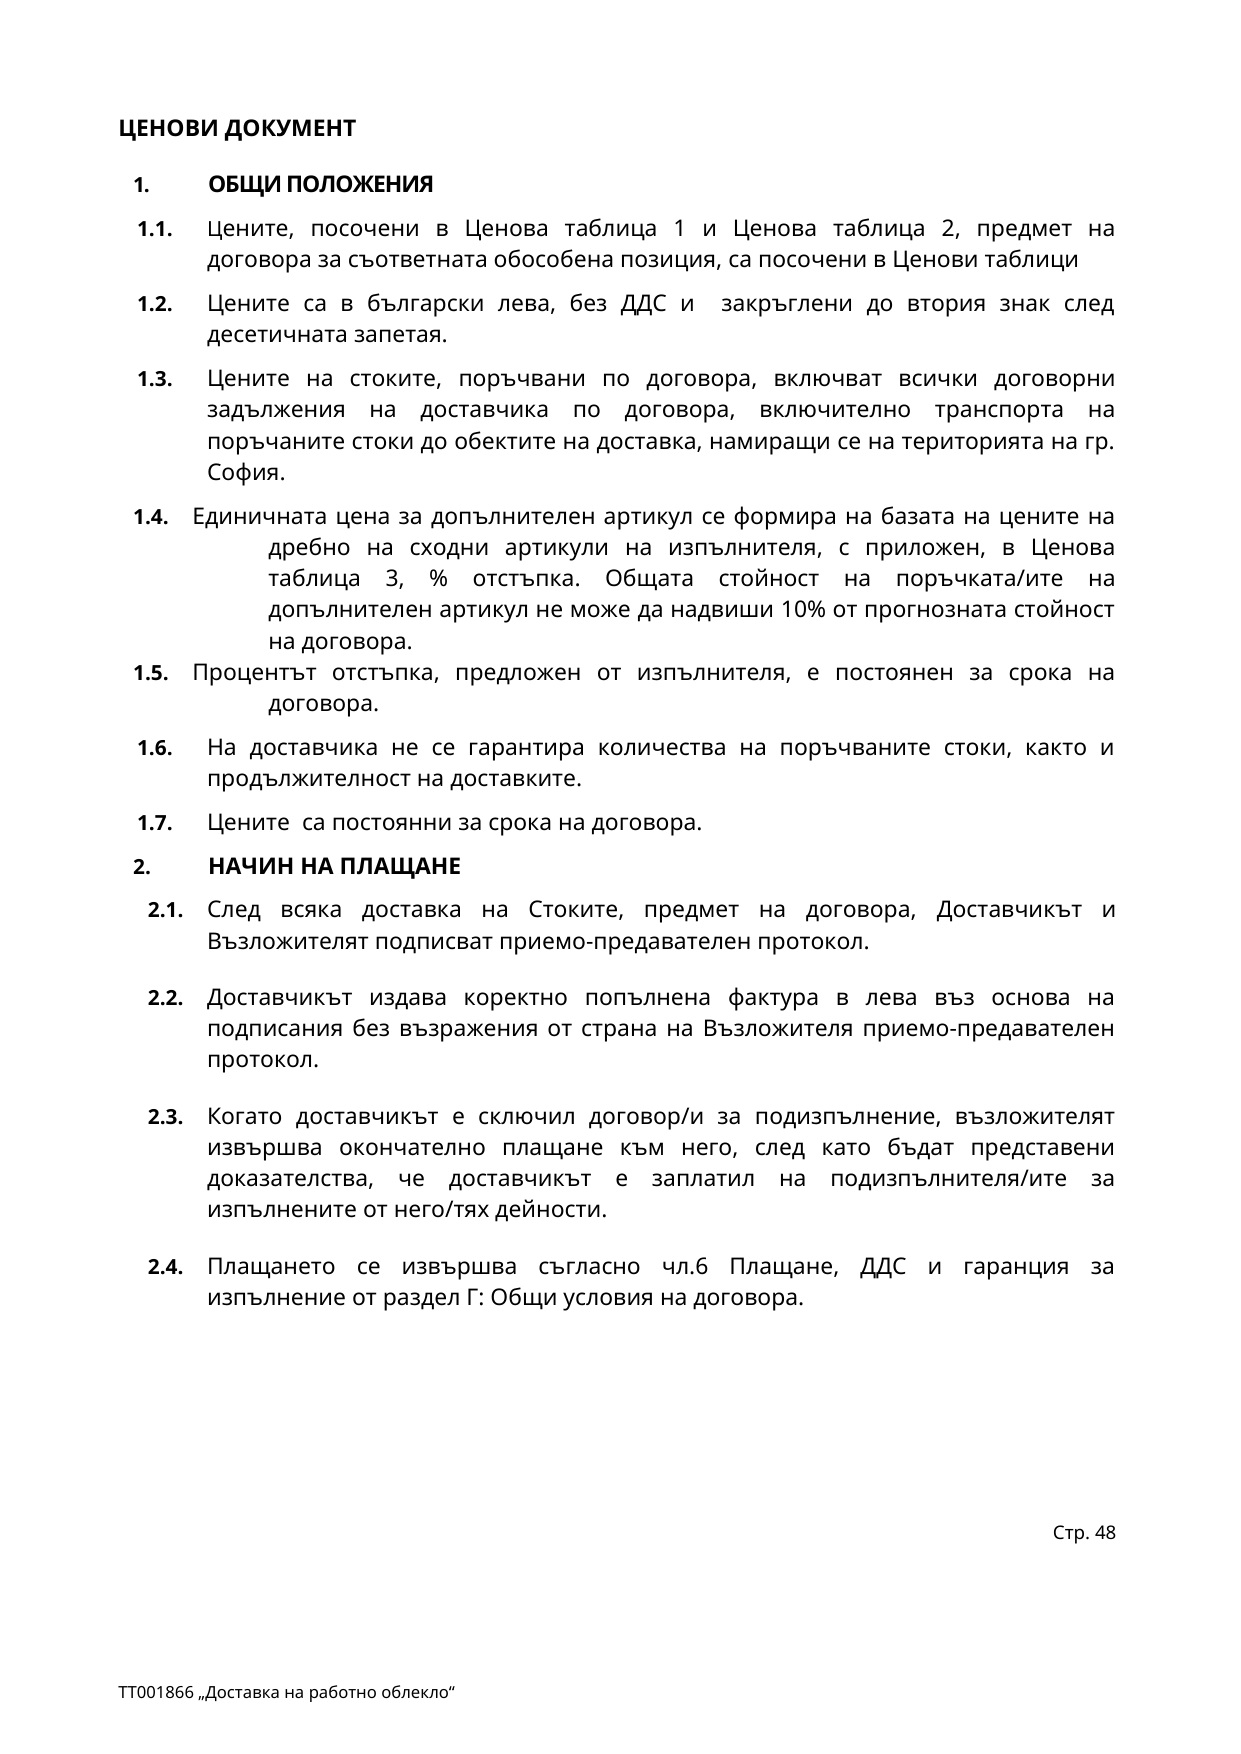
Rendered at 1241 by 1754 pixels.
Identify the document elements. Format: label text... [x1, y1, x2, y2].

list Цените са в български лева, без ДДС и закръглени до втория знак след десетичната запетая. [137, 287, 1116, 350]
list Цените на стоките, поръчвани по договора, включват всички договорни задължения на доставчика по договора, включително транспорта на поръчаните стоки до обектите на доставка, намиращи се на територията на гр. София. [137, 362, 1116, 487]
list На доставчика не се гарантира количества на поръчваните стоки, както и продължителност на доставките. [137, 731, 1116, 793]
subtitle ЦЕНОВИ ДОКУМЕНТ [118, 112, 1116, 143]
list Цените, посочени в Ценова таблица 1 и Ценова таблица 2, предмет на договора за съответната обособена позиция, са посочени в Ценови таблици [137, 212, 1116, 275]
list ОБЩИ ПОЛОЖЕНИЯ [133, 168, 1116, 200]
list Единичната цена за допълнителен артикул се формира на базата на цените на дребно на сходни артикули на изпълнителя, с приложен, в Ценова таблица 3, % отстъпка. Общата стойност на поръчката/ите на допълнителен артикул не може да надвиши 10% от прогнозната стойност на договора. [133, 500, 1116, 656]
list Процентът отстъпка, предложен от изпълнителя, е постоянен за срока на договора. [133, 656, 1116, 718]
list Доставчикът издава коректно попълнена фактура в лева въз основа на подписания без възражения от страна на Възложителя приемо-предавателен протокол. [148, 981, 1116, 1075]
list НАЧИН НА ПЛАЩАНЕ [133, 850, 1116, 881]
list След всяка доставка на Стоките, предмет на договора, Доставчикът и Възложителят подписват приемо-предавателен протокол. [148, 893, 1116, 956]
list Когато доставчикът е сключил договор/и за подизпълнение, възложителят извършва окончателно плащане към него, след като бъдат представени доказателства, че доставчикът е заплатил на подизпълнителя/ите за изпълнените от него/тях дейности. [148, 1100, 1116, 1225]
list Плащането се извършва съгласно чл.6 Плащане, ДДС и гаранция за изпълнение от раздел Г: Общи условия на договора. [148, 1250, 1116, 1312]
list Цените са постоянни за срока на договора. [137, 806, 1116, 837]
